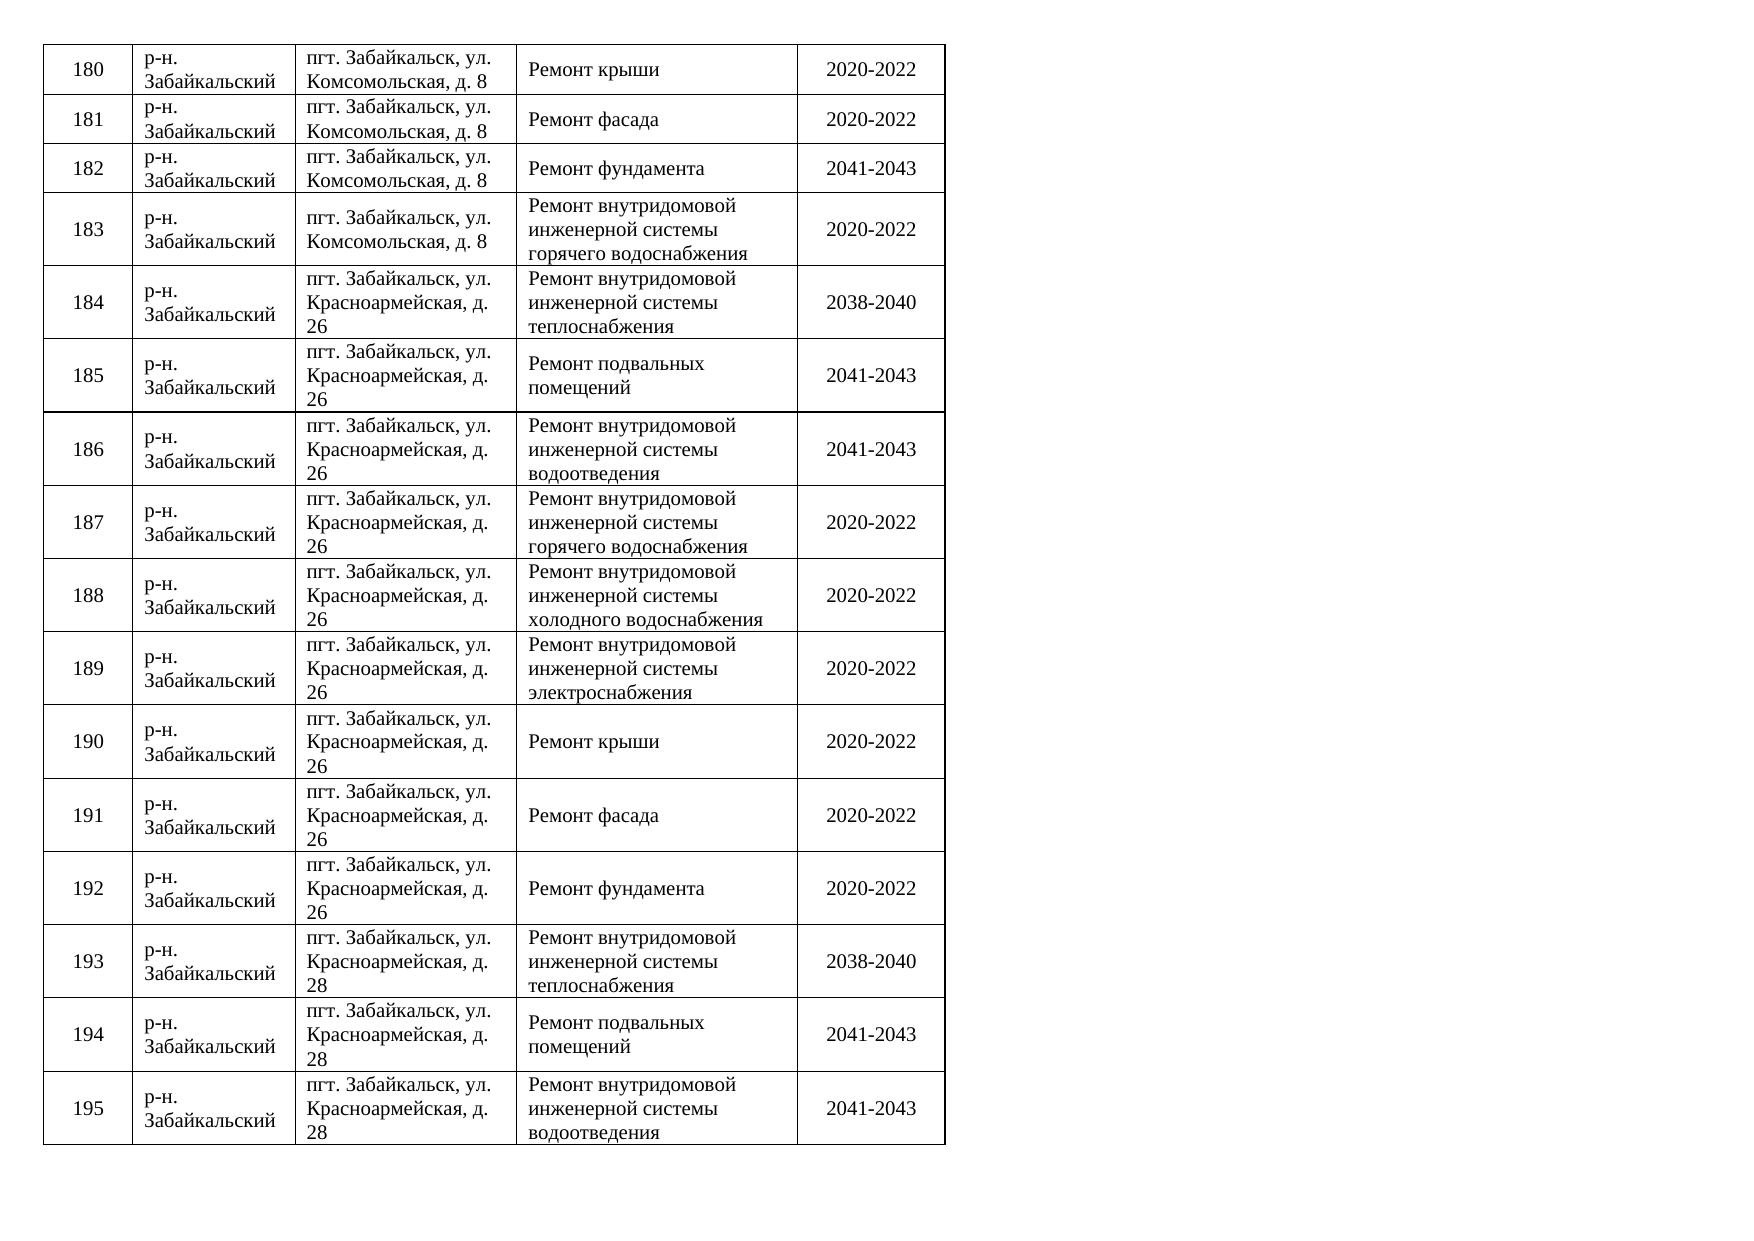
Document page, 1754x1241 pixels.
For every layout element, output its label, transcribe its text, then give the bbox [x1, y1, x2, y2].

table_cell 193 [44, 925, 132, 997]
table_cell Ремонт фасада [517, 779, 797, 851]
table_cell Ремонт внутридомовой инженерной системы электроснабжения [517, 632, 797, 704]
table_cell р-н. Забайкальский [133, 144, 295, 192]
table_cell р-н. Забайкальский [133, 559, 295, 631]
table_cell р-н. Забайкальский [133, 779, 295, 851]
table_cell пгт. Забайкальск, ул. Красноармейская, д. 26 [296, 339, 516, 411]
table_cell 2020-2022 [798, 95, 944, 143]
table_cell Ремонт подвальных помещений [517, 339, 797, 411]
table_cell р-н. Забайкальский [133, 486, 295, 558]
table_cell 184 [44, 266, 132, 338]
table_cell р-н. Забайкальский [133, 998, 295, 1071]
table_cell 195 [44, 1072, 132, 1144]
table_cell пгт. Забайкальск, ул. Красноармейская, д. 26 [296, 852, 516, 924]
table_cell Ремонт внутридомовой инженерной системы водоотведения [517, 413, 797, 485]
table_cell 192 [44, 852, 132, 924]
table_cell 2020-2022 [798, 632, 944, 704]
table_cell пгт. Забайкальск, ул. Красноармейская, д. 26 [296, 266, 516, 338]
table_cell 190 [44, 705, 132, 778]
table_cell 2020-2022 [798, 486, 944, 558]
table_cell р-н. Забайкальский [133, 413, 295, 485]
table_cell 2041-2043 [798, 144, 944, 192]
table_cell Ремонт крыши [517, 705, 797, 778]
table_cell р-н. Забайкальский [133, 705, 295, 778]
table_cell р-н. Забайкальский [133, 95, 295, 143]
table_cell Ремонт внутридомовой инженерной системы водоотведения [517, 1072, 797, 1144]
table_cell Ремонт внутридомовой инженерной системы горячего водоснабжения [517, 193, 797, 265]
table_cell 2041-2043 [798, 1072, 944, 1144]
table_cell Ремонт внутридомовой инженерной системы теплоснабжения [517, 925, 797, 997]
table_cell пгт. Забайкальск, ул. Красноармейская, д. 26 [296, 632, 516, 704]
table_cell 194 [44, 998, 132, 1071]
table_cell 2041-2043 [798, 413, 944, 485]
table_cell Ремонт внутридомовой инженерной системы холодного водоснабжения [517, 559, 797, 631]
table_cell пгт. Забайкальск, ул. Красноармейская, д. 26 [296, 413, 516, 485]
table_cell пгт. Забайкальск, ул. Красноармейская, д. 26 [296, 559, 516, 631]
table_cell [296, 1072, 516, 1144]
table_cell 2020-2022 [798, 852, 944, 924]
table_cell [296, 144, 516, 192]
table_cell 189 [44, 632, 132, 704]
table_cell Ремонт подвальных помещений [517, 998, 797, 1071]
table_cell 182 [44, 144, 132, 192]
table_cell пгт. Забайкальск, ул. Красноармейская, д. 26 [296, 486, 516, 558]
table_cell пгт. Забайкальск, ул. Комсомольская, д. 8 [296, 193, 516, 265]
table_cell 186 [44, 413, 132, 485]
table_cell 2020-2022 [798, 779, 944, 851]
table_cell р-н. Забайкальский [133, 632, 295, 704]
table_cell 2038-2040 [798, 266, 944, 338]
table_cell р-н. Забайкальский [133, 852, 295, 924]
table_cell 185 [44, 339, 132, 411]
table_cell 2041-2043 [798, 339, 944, 411]
table_cell 2020-2022 [798, 705, 944, 778]
table_cell 2038-2040 [798, 925, 944, 997]
table_cell Ремонт фундамента [517, 144, 797, 192]
table_cell пгт. Забайкальск, ул. Красноармейская, д. 28 [296, 925, 516, 997]
table_cell 2020-2022 [798, 559, 944, 631]
table_cell 181 [44, 95, 132, 143]
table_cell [296, 95, 516, 143]
table_cell р-н. Забайкальский [133, 266, 295, 338]
table_cell пгт. Забайкальск, ул. Красноармейская, д. 26 [296, 779, 516, 851]
table_cell 183 [44, 193, 132, 265]
table_cell 187 [44, 486, 132, 558]
table_cell Ремонт внутридомовой инженерной системы горячего водоснабжения [517, 486, 797, 558]
table_cell Ремонт внутридомовой инженерной системы теплоснабжения [517, 266, 797, 338]
table_cell 191 [44, 779, 132, 851]
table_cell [296, 998, 516, 1071]
table_cell р-н. Забайкальский [133, 45, 295, 93]
table_cell 2020-2022 [798, 45, 944, 93]
table_cell Ремонт фасада [517, 95, 797, 143]
table_cell пгт. Забайкальск, ул. Красноармейская, д. 26 [296, 705, 516, 778]
table_cell Ремонт фундамента [517, 852, 797, 924]
table_cell 2020-2022 [798, 193, 944, 265]
table_cell р-н. Забайкальский [133, 193, 295, 265]
table_cell р-н. Забайкальский [133, 925, 295, 997]
table_cell Ремонт крыши [517, 45, 797, 93]
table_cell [296, 45, 516, 93]
table_cell 188 [44, 559, 132, 631]
table_cell р-н. Забайкальский [133, 1072, 295, 1144]
table_cell 180 [44, 45, 132, 93]
table_cell 2041-2043 [798, 998, 944, 1071]
table_cell р-н. Забайкальский [133, 339, 295, 411]
